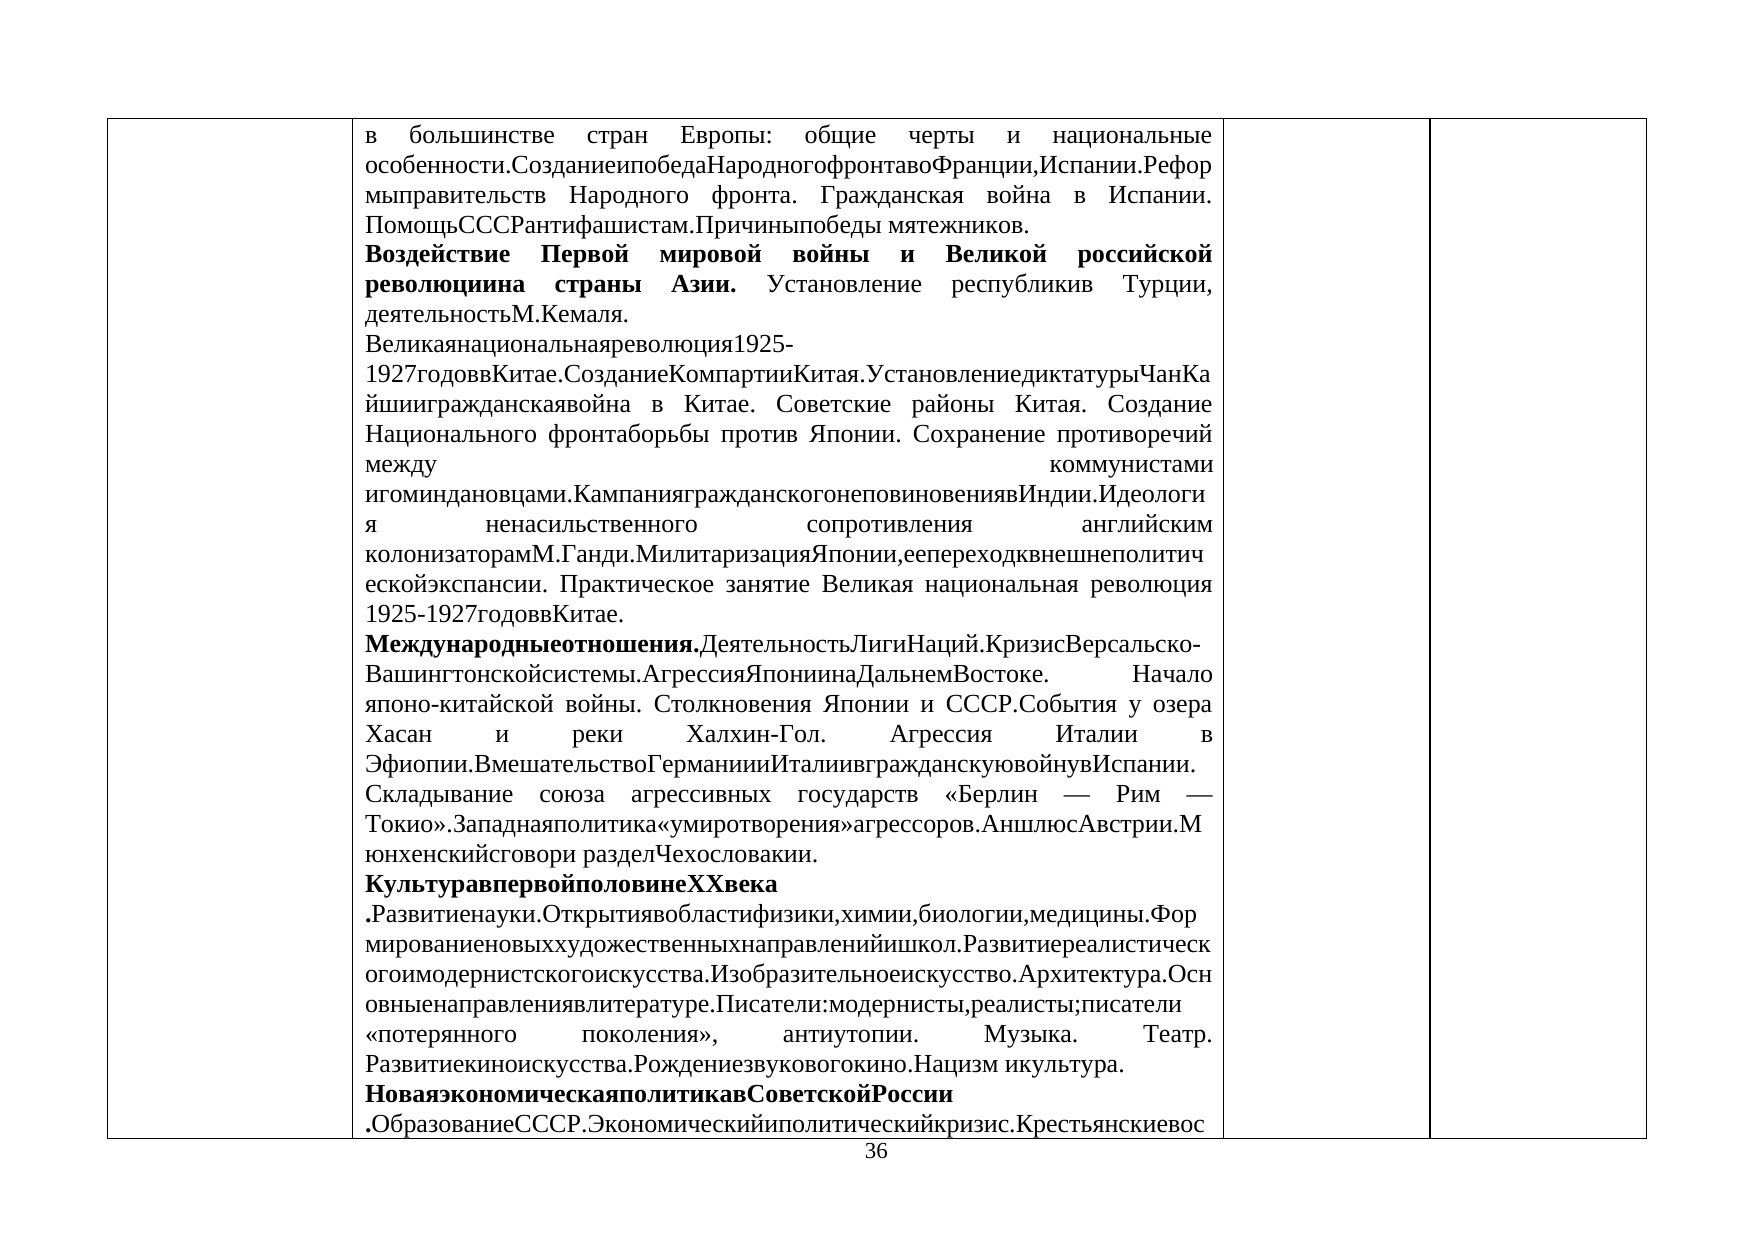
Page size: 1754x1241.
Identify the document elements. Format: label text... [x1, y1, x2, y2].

table_header [108, 119, 352, 1138]
table_header [1224, 119, 1429, 1138]
table_header [1431, 119, 1646, 1138]
